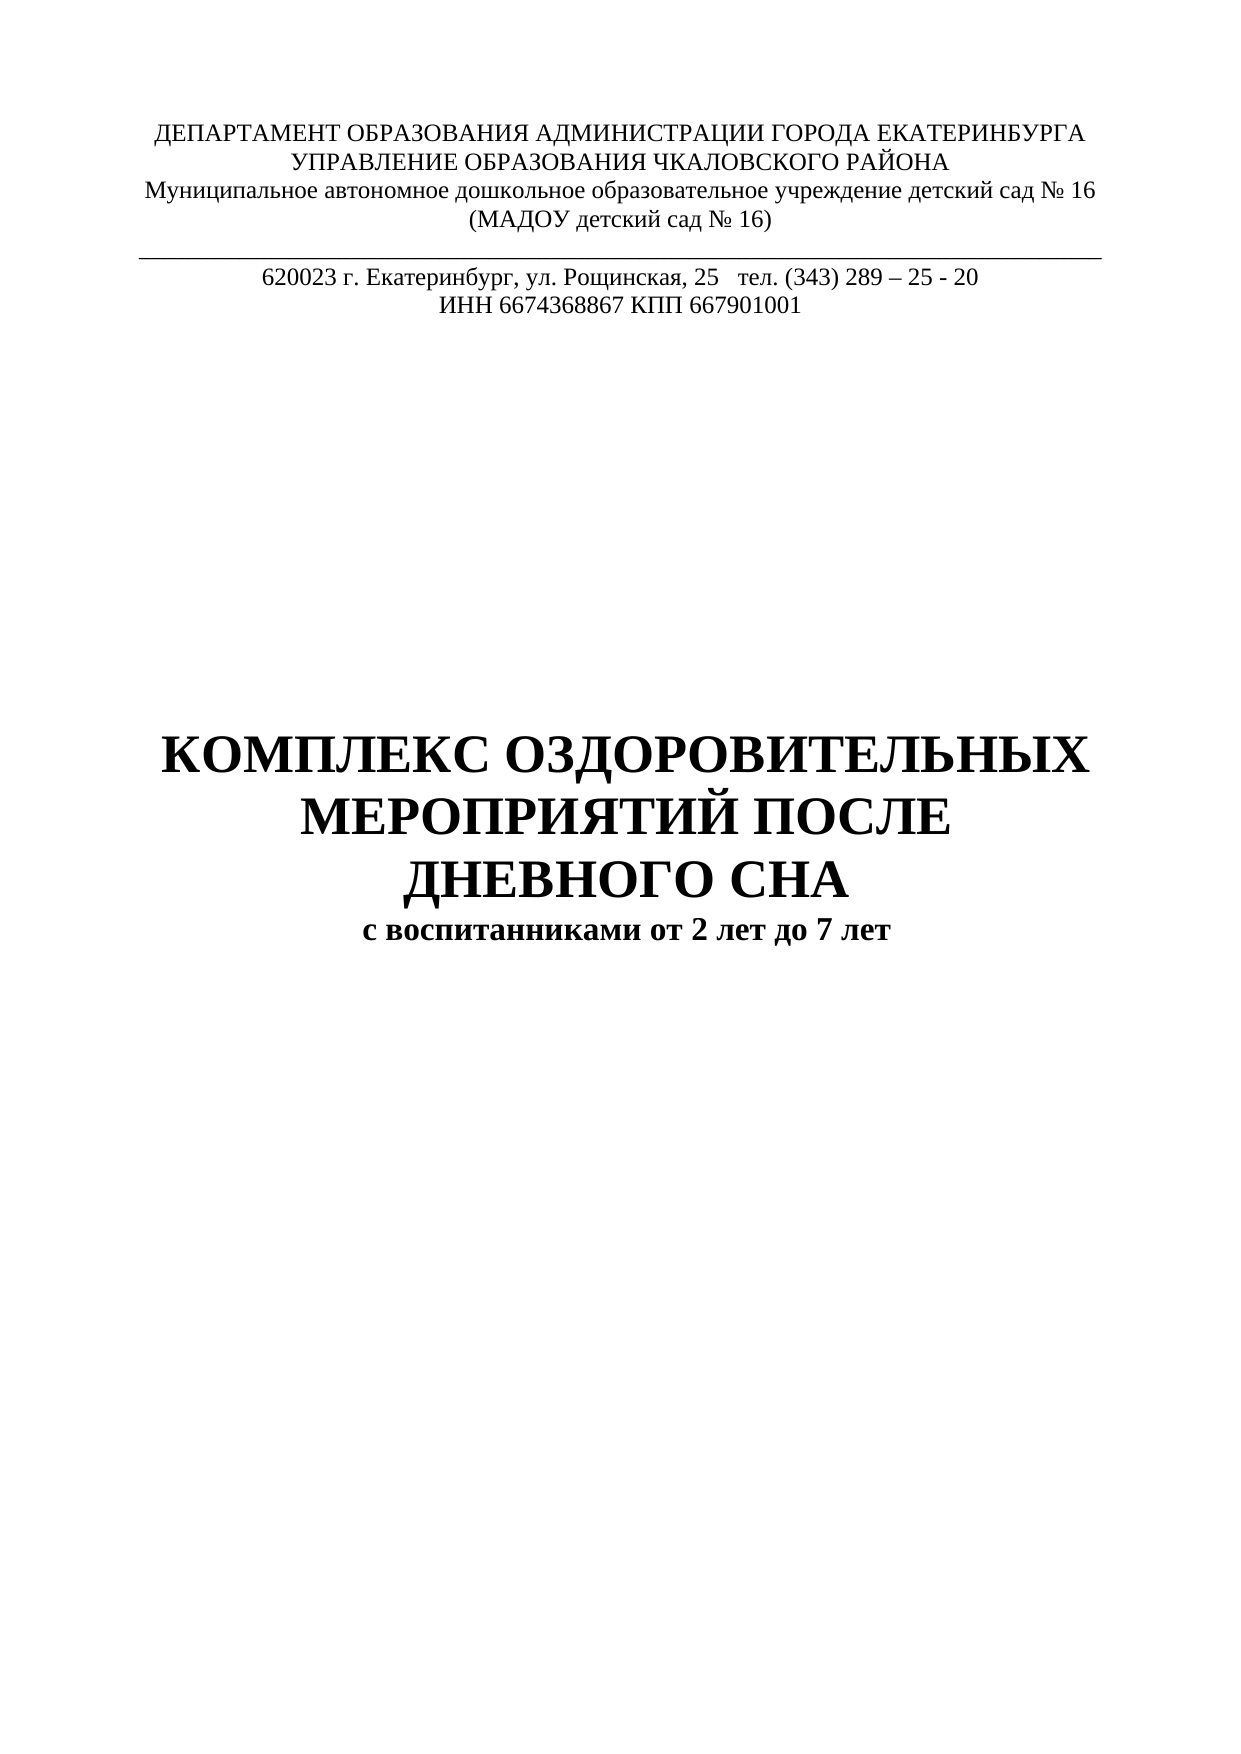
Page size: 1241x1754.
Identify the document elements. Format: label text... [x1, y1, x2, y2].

text ИНН 6674368867 КПП 667901001 [88, 291, 1152, 319]
text . Екатеринбург, ул. Рощинская, 25 тел. (343) 289 – 25 - 20 [88, 262, 1152, 291]
text ДЕПАРТАМЕНТ ОБРАЗОВАНИЯ АДМИНИСТРАЦИИ ГОРОДА ЕКАТЕРИНБУРГА [88, 118, 1152, 147]
text _____________________________________________________________________________ [88, 233, 1152, 262]
text с воспитанниками от 2 лет до 7 лет [103, 909, 1149, 947]
text Комплекс оздоровительных мероприятий после [103, 722, 1149, 846]
text Муниципальное автономное дошкольное образовательное учреждение детский сад № 16 [88, 176, 1152, 204]
text (МАДОУ детский сад № 16) [88, 204, 1152, 233]
text дневного сна [103, 846, 1149, 909]
text УПРАВЛЕНИЕ ОБРАЗОВАНИЯ ЧКАЛОВСКОГО РАЙОНА [88, 147, 1152, 176]
